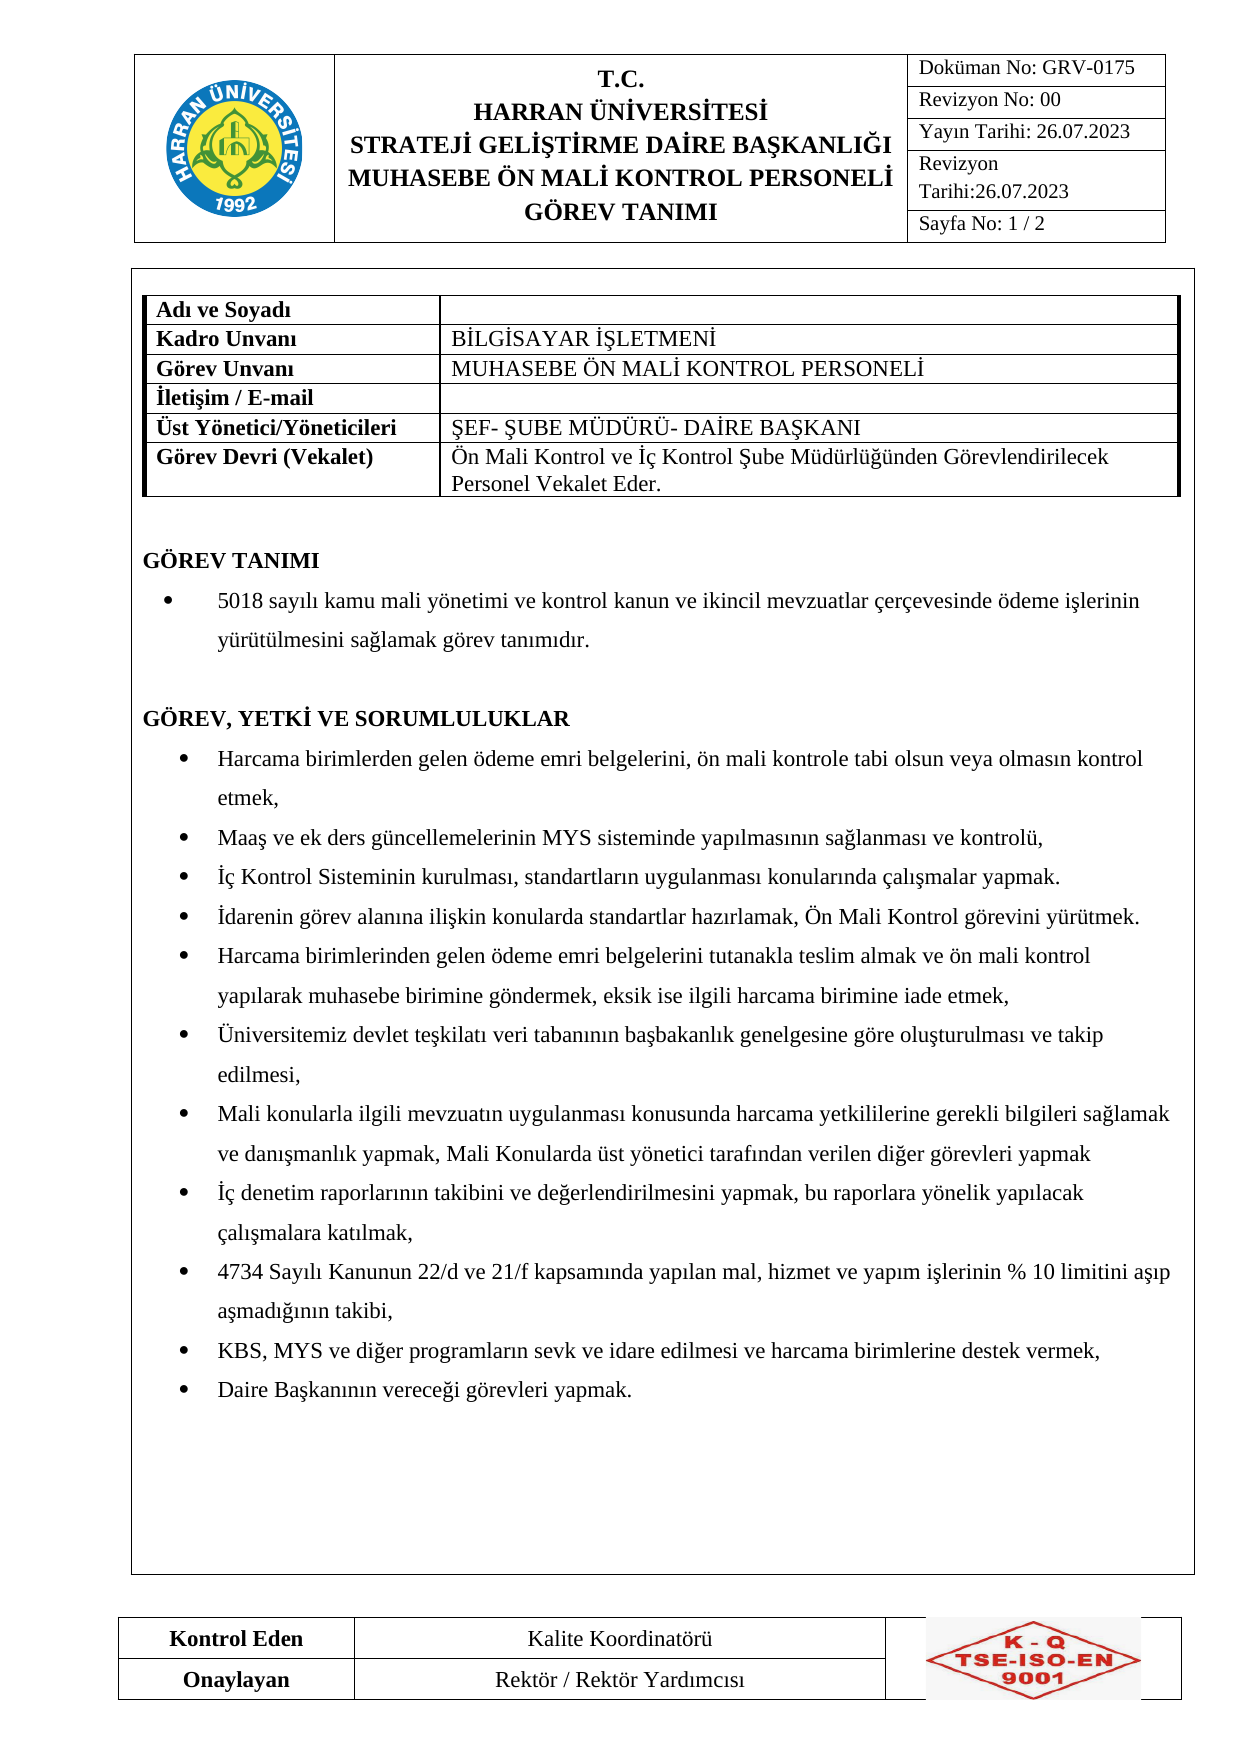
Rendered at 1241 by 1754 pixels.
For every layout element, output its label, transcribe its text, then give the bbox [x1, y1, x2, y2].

picture [925, 1617, 1142, 1700]
picture [166, 80, 303, 217]
